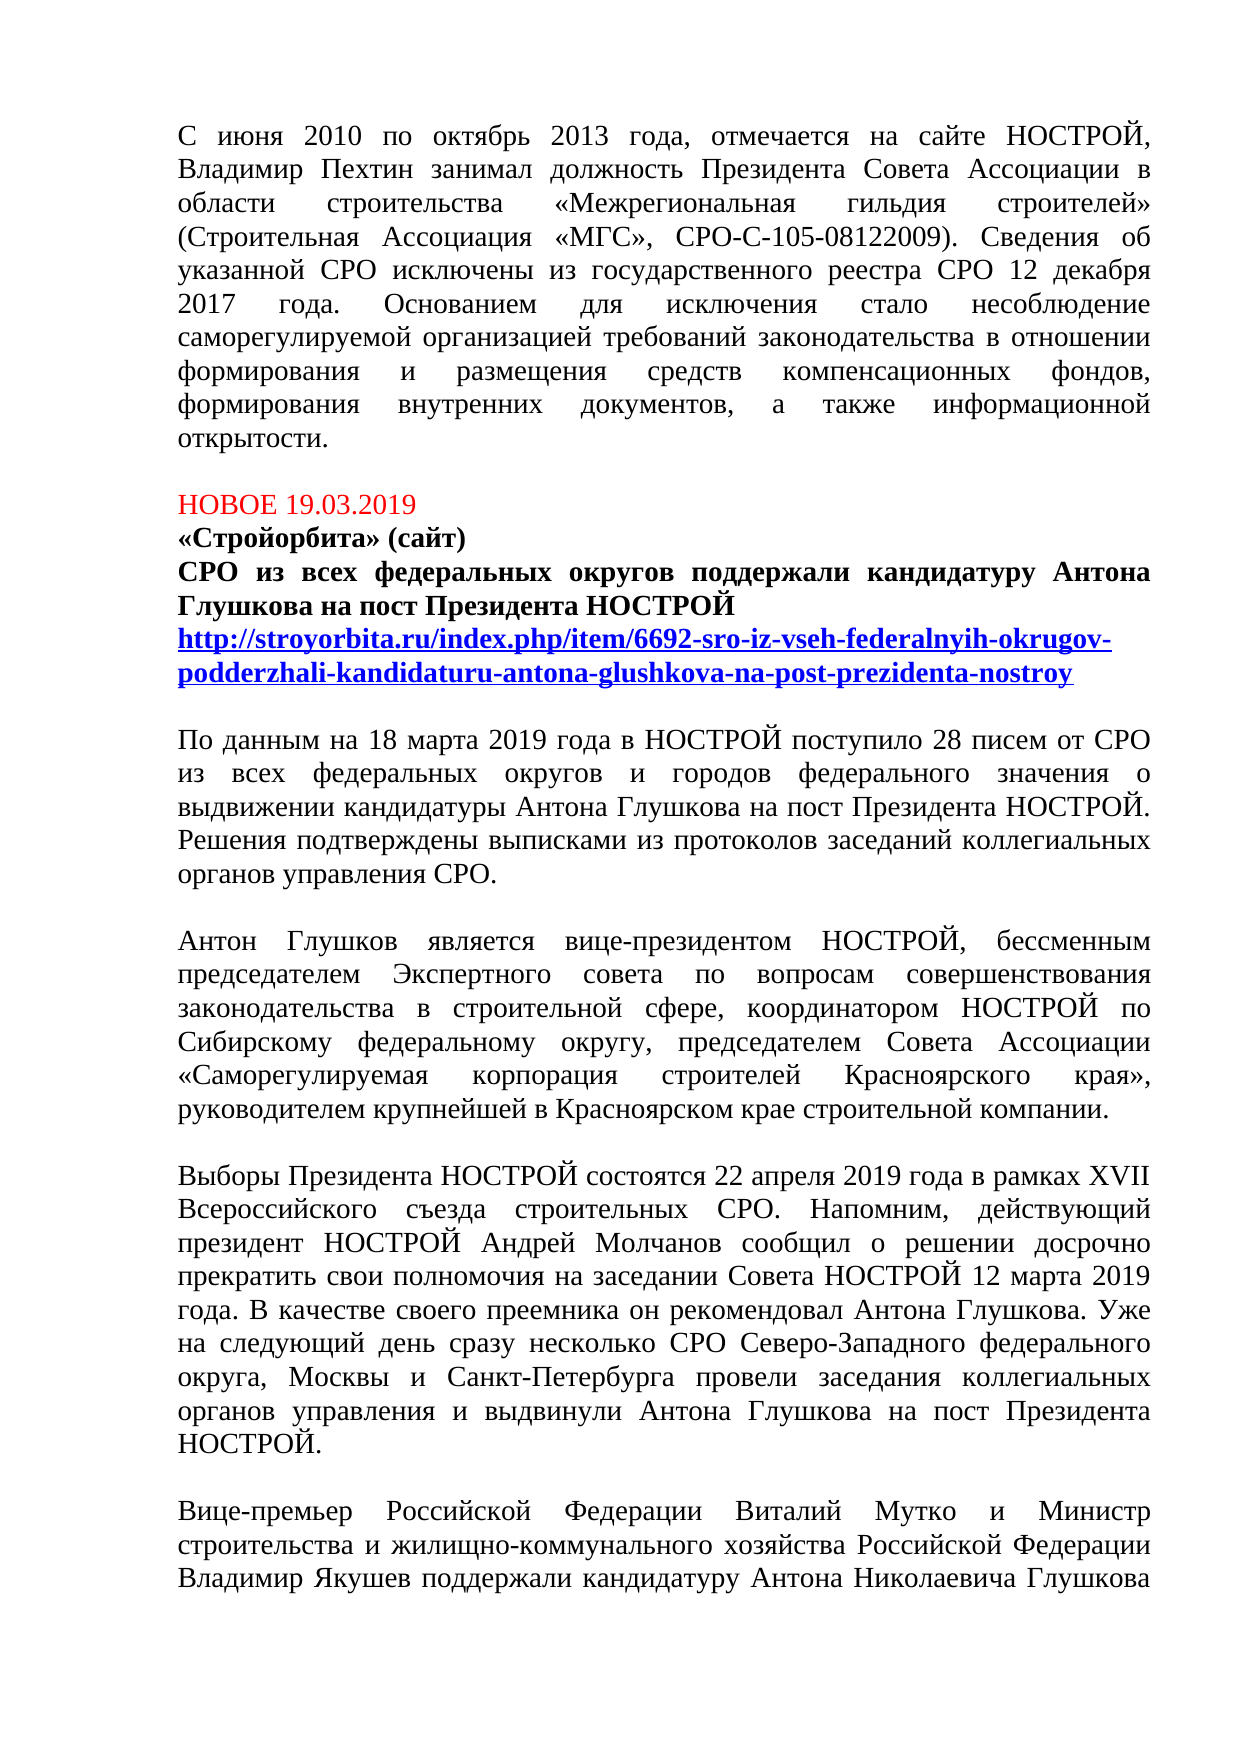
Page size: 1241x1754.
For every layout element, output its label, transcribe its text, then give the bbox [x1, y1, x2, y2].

text С июня 2010 по октябрь 2013 года, отмечается на сайте НОСТРОЙ, Владимир Пехтин занимал должность Президента Совета Ассоциации в области строительства «Межрегиональная гильдия строителей» (Строительная Ассоциация «МГС», СРО-С-105-08122009). Сведения об указанной СРО исключены из государственного реестра СРО 12 декабря 2017 года. Основанием для исключения стало несоблюдение саморегулируемой организацией требований законодательства в отношении формирования и размещения средств компенсационных фондов, формирования внутренних документов, а также информационной открытости. [177, 118, 1152, 453]
text По данным на 18 марта 2019 года в НОСТРОЙ поступило 28 писем от СРО из всех федеральных округов и городов федерального значения о выдвижении кандидатуры Антона Глушкова на пост Президента НОСТРОЙ. Решения подтверждены выписками из протоколов заседаний коллегиальных органов управления СРО. [177, 722, 1152, 889]
text http://stroyorbita.ru/index.php/item/6692-sro-iz-vseh-federalnyih-okrugov-podderzhali-kandidaturu-antona-glushkova-na-post-prezidenta-nostroy [177, 621, 1152, 688]
text Антон Глушков является вице-президентом НОСТРОЙ, бессменным председателем Экспертного совета по вопросам совершенствования законодательства в строительной сфере, координатором НОСТРОЙ по Сибирскому федеральному округу, председателем Совета Ассоциации «Саморегулируемая корпорация строителей Красноярского края», руководителем крупнейшей в Красноярском крае строительной компании. [177, 923, 1152, 1124]
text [177, 1493, 1152, 1594]
text Выборы Президента НОСТРОЙ состоятся 22 апреля 2019 года в рамках XVII Всероссийского съезда строительных СРО. Напомним, действующий президент НОСТРОЙ Андрей Молчанов сообщил о решении досрочно прекратить свои полномочия на заседании Совета НОСТРОЙ 12 марта 2019 года. В качестве своего преемника он рекомендовал Антона Глушкова. Уже на следующий день сразу несколько СРО Северо-Западного федерального округа, Москвы и Санкт-Петербурга провели заседания коллегиальных органов управления и выдвинули Антона Глушкова на пост Президента НОСТРОЙ. [177, 1158, 1152, 1460]
text НОВОЕ 19.03.2019 [177, 487, 1152, 521]
text «Стройорбита» (сайт) [177, 521, 1152, 554]
text СРО из всех федеральных округов поддержали кандидатуру Антона Глушкова на пост Президента НОСТРОЙ [177, 554, 1152, 621]
